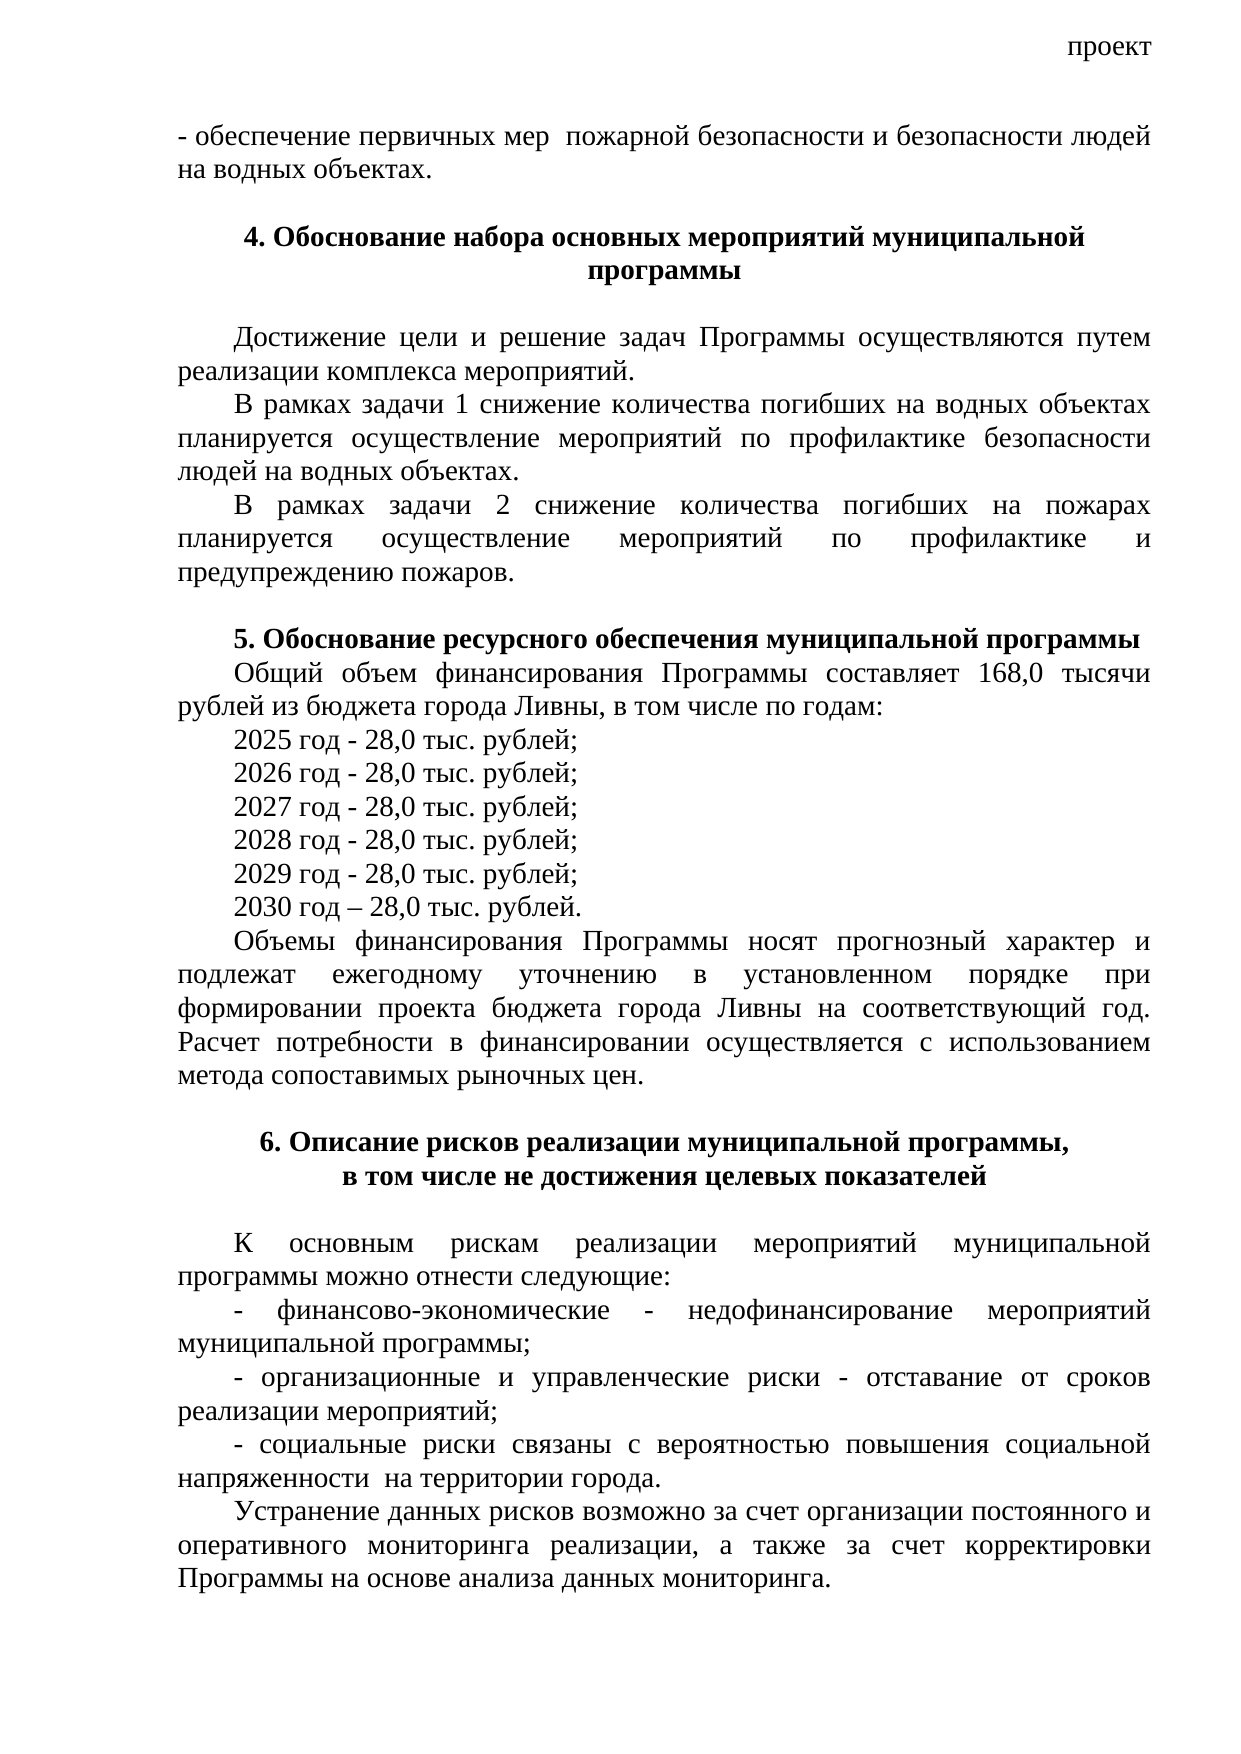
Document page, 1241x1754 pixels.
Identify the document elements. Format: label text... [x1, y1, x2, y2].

text К основным рискам реализации мероприятий муниципальной программы можно отнести следующие: [177, 1225, 1152, 1292]
text 2028 год - 28,0 тыс. рублей; [177, 822, 1152, 856]
text - организационные и управленческие риски - отставание от сроков реализации мероприятий; [177, 1359, 1152, 1426]
text 2026 год - 28,0 тыс. рублей; [177, 755, 1152, 789]
text 2025 год - 28,0 тыс. рублей; [177, 722, 1152, 755]
text - обеспечение первичных мер пожарной безопасности и безопасности людей на водных объектах. [177, 118, 1152, 185]
title В рамках задачи 2 снижение количества погибших на пожарах планируется осуществление мероприятий по профилактике и предупреждению пожаров. [177, 487, 1152, 588]
text в том числе не достижения целевых показателей [177, 1158, 1152, 1191]
text Устранение данных рисков возможно за счет организации постоянного и оперативного мониторинга реализации, а также за счет корректировки Программы на основе анализа данных мониторинга. [177, 1493, 1152, 1594]
text 4. Обоснование набора основных мероприятий муниципальной программы [177, 219, 1152, 286]
title 5. Обоснование ресурсного обеспечения муниципальной программы [177, 621, 1152, 655]
text Достижение цели и решение задач Программы осуществляются путем реализации комплекса мероприятий. [177, 319, 1152, 386]
text 2029 год - 28,0 тыс. рублей; [177, 856, 1152, 889]
text В рамках задачи 1 снижение количества погибших на водных объектах планируется осуществление мероприятий по профилактике безопасности людей на водных объектах. [177, 386, 1152, 487]
text 2027 год - 28,0 тыс. рублей; [177, 789, 1152, 822]
text 2030 год – 28,0 тыс. рублей. [177, 889, 1152, 923]
text Объемы финансирования Программы носят прогнозный характер и подлежат ежегодному уточнению в установленном порядке при формировании проекта бюджета города Ливны на соответствующий год. Расчет потребности в финансировании осуществляется с использованием метода сопоставимых рыночных цен. [177, 923, 1152, 1091]
text - социальные риски связаны с вероятностью повышения социальной напряженности на территории города. [177, 1426, 1152, 1493]
text 6. Описание рисков реализации муниципальной программы, [177, 1124, 1152, 1158]
text Общий объем финансирования Программы составляет 168,0 тысячи рублей из бюджета города Ливны, в том числе по годам: [177, 655, 1152, 722]
text - финансово-экономические - недофинансирование мероприятий муниципальной программы; [177, 1292, 1152, 1359]
